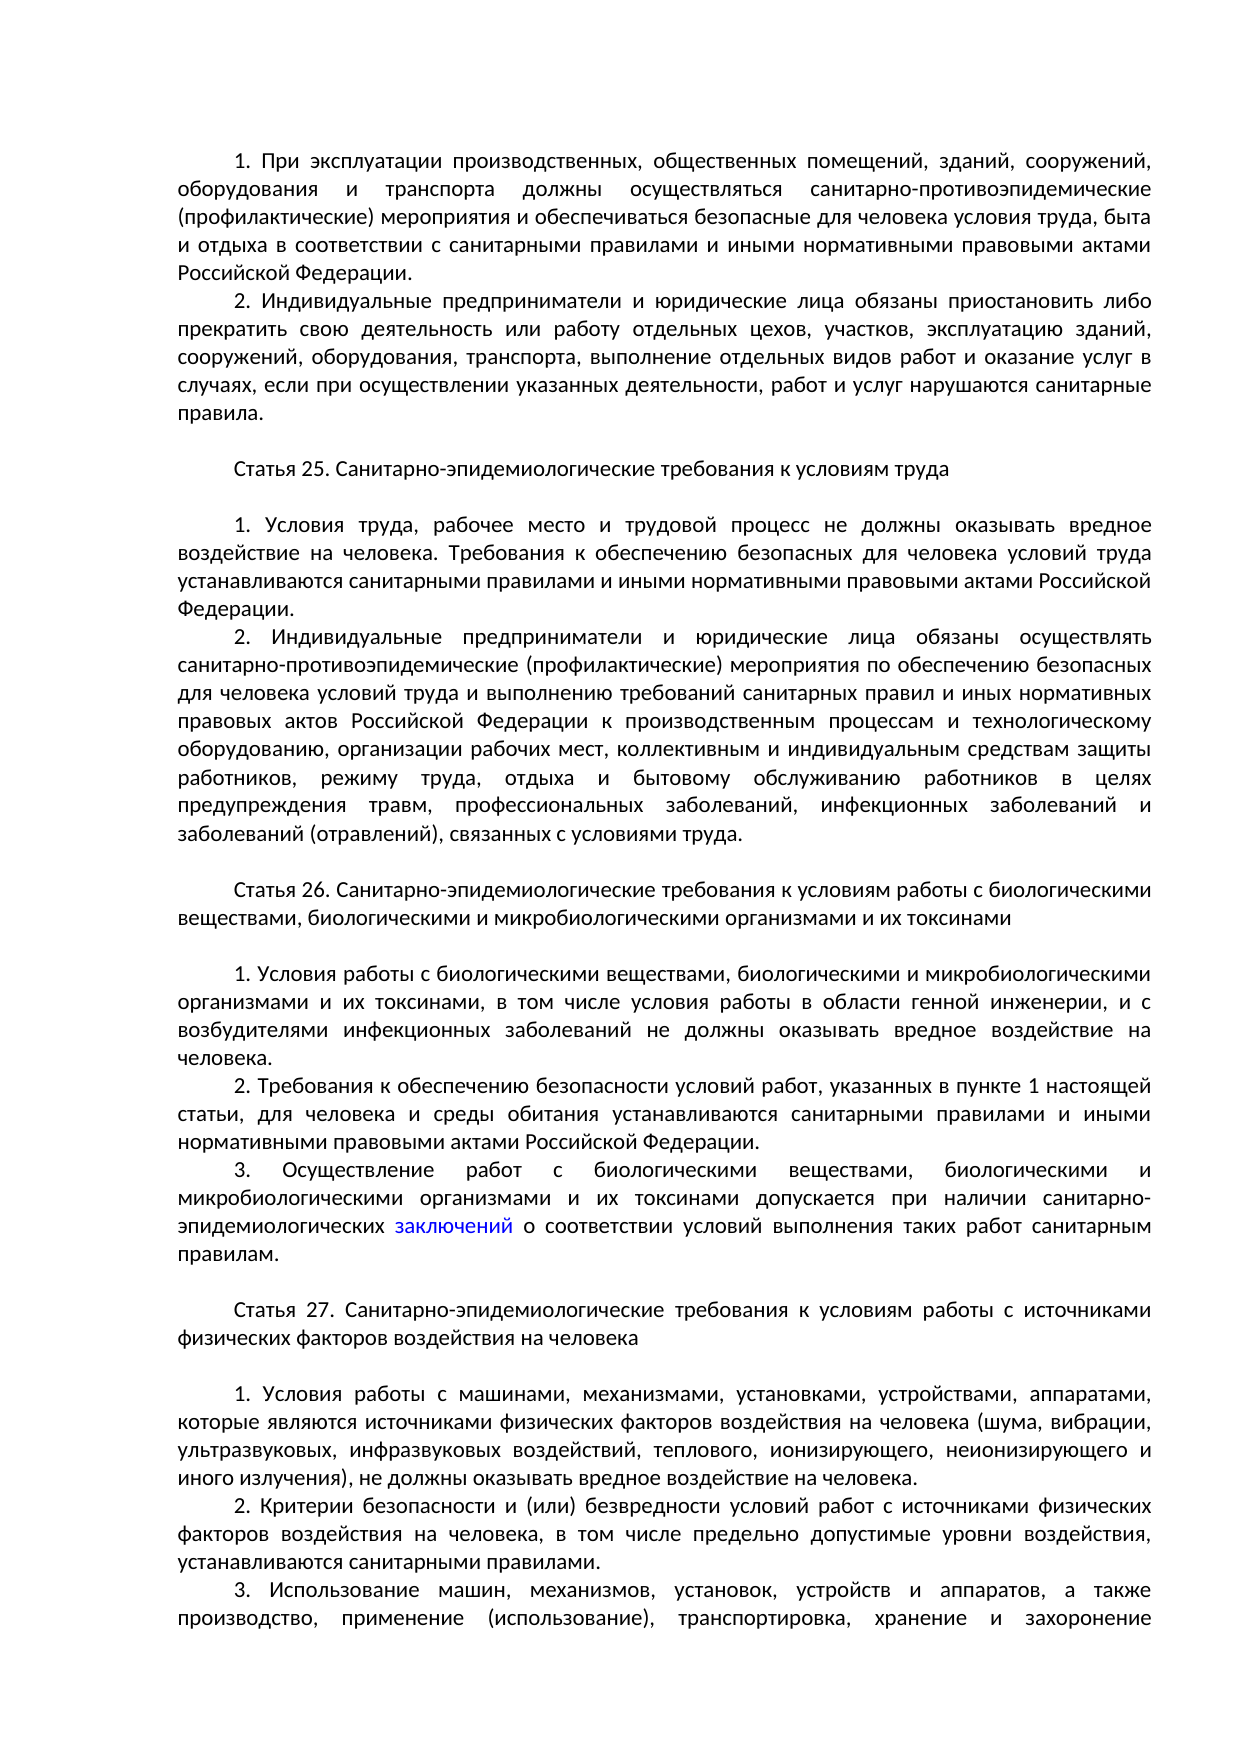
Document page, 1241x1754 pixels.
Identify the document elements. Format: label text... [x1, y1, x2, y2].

text 2. Критерии безопасности и (или) безвредности условий работ с источниками физических факторов воздействия на человека, в том числе предельно допустимые уровни воздействия, устанавливаются санитарными правилами. [177, 1491, 1152, 1575]
text 1. Условия работы с биологическими веществами, биологическими и микробиологическими организмами и их токсинами, в том числе условия работы в области генной инженерии, и с возбудителями инфекционных заболеваний не должны оказывать вредное воздействие на человека. [177, 959, 1152, 1071]
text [177, 1575, 1152, 1631]
text 2. Индивидуальные предприниматели и юридические лица обязаны приостановить либо прекратить свою деятельность или работу отдельных цехов, участков, эксплуатацию зданий, сооружений, оборудования, транспорта, выполнение отдельных видов работ и оказание услуг в случаях, если при осуществлении указанных деятельности, работ и услуг нарушаются санитарные правила. [177, 286, 1152, 426]
text 2. Требования к обеспечению безопасности условий работ, указанных в пункте 1 настоящей статьи, для человека и среды обитания устанавливаются санитарными правилами и иными нормативными правовыми актами Российской Федерации. [177, 1071, 1152, 1155]
text Статья 26. Санитарно-эпидемиологические требования к условиям работы с биологическими веществами, биологическими и микробиологическими организмами и их токсинами [177, 875, 1152, 931]
text 2. Индивидуальные предприниматели и юридические лица обязаны осуществлять санитарно-противоэпидемические (профилактические) мероприятия по обеспечению безопасных для человека условий труда и выполнению требований санитарных правил и иных нормативных правовых актов Российской Федерации к производственным процессам и технологическому оборудованию, организации рабочих мест, коллективным и индивидуальным средствам защиты работников, режиму труда, отдыха и бытовому обслуживанию работников в целях предупреждения травм, профессиональных заболеваний, инфекционных заболеваний и заболеваний (отравлений), связанных с условиями труда. [177, 622, 1152, 847]
text 3. Осуществление работ с биологическими веществами, биологическими и микробиологическими организмами и их токсинами допускается при наличии санитарно-эпидемиологических заключений о соответствии условий выполнения таких работ санитарным правилам. [177, 1155, 1152, 1267]
text 1. Условия труда, рабочее место и трудовой процесс не должны оказывать вредное воздействие на человека. Требования к обеспечению безопасных для человека условий труда устанавливаются санитарными правилами и иными нормативными правовыми актами Российской Федерации. [177, 510, 1152, 622]
text Статья 25. Санитарно-эпидемиологические требования к условиям труда [177, 454, 1152, 482]
text Статья 27. Санитарно-эпидемиологические требования к условиям работы с источниками физических факторов воздействия на человека [177, 1295, 1152, 1351]
text 1. При эксплуатации производственных, общественных помещений, зданий, сооружений, оборудования и транспорта должны осуществляться санитарно-противоэпидемические (профилактические) мероприятия и обеспечиваться безопасные для человека условия труда, быта и отдыха в соответствии с санитарными правилами и иными нормативными правовыми актами Российской Федерации. [177, 146, 1152, 286]
text 1. Условия работы с машинами, механизмами, установками, устройствами, аппаратами, которые являются источниками физических факторов воздействия на человека (шума, вибрации, ультразвуковых, инфразвуковых воздействий, теплового, ионизирующего, неионизирующего и иного излучения), не должны оказывать вредное воздействие на человека. [177, 1379, 1152, 1491]
